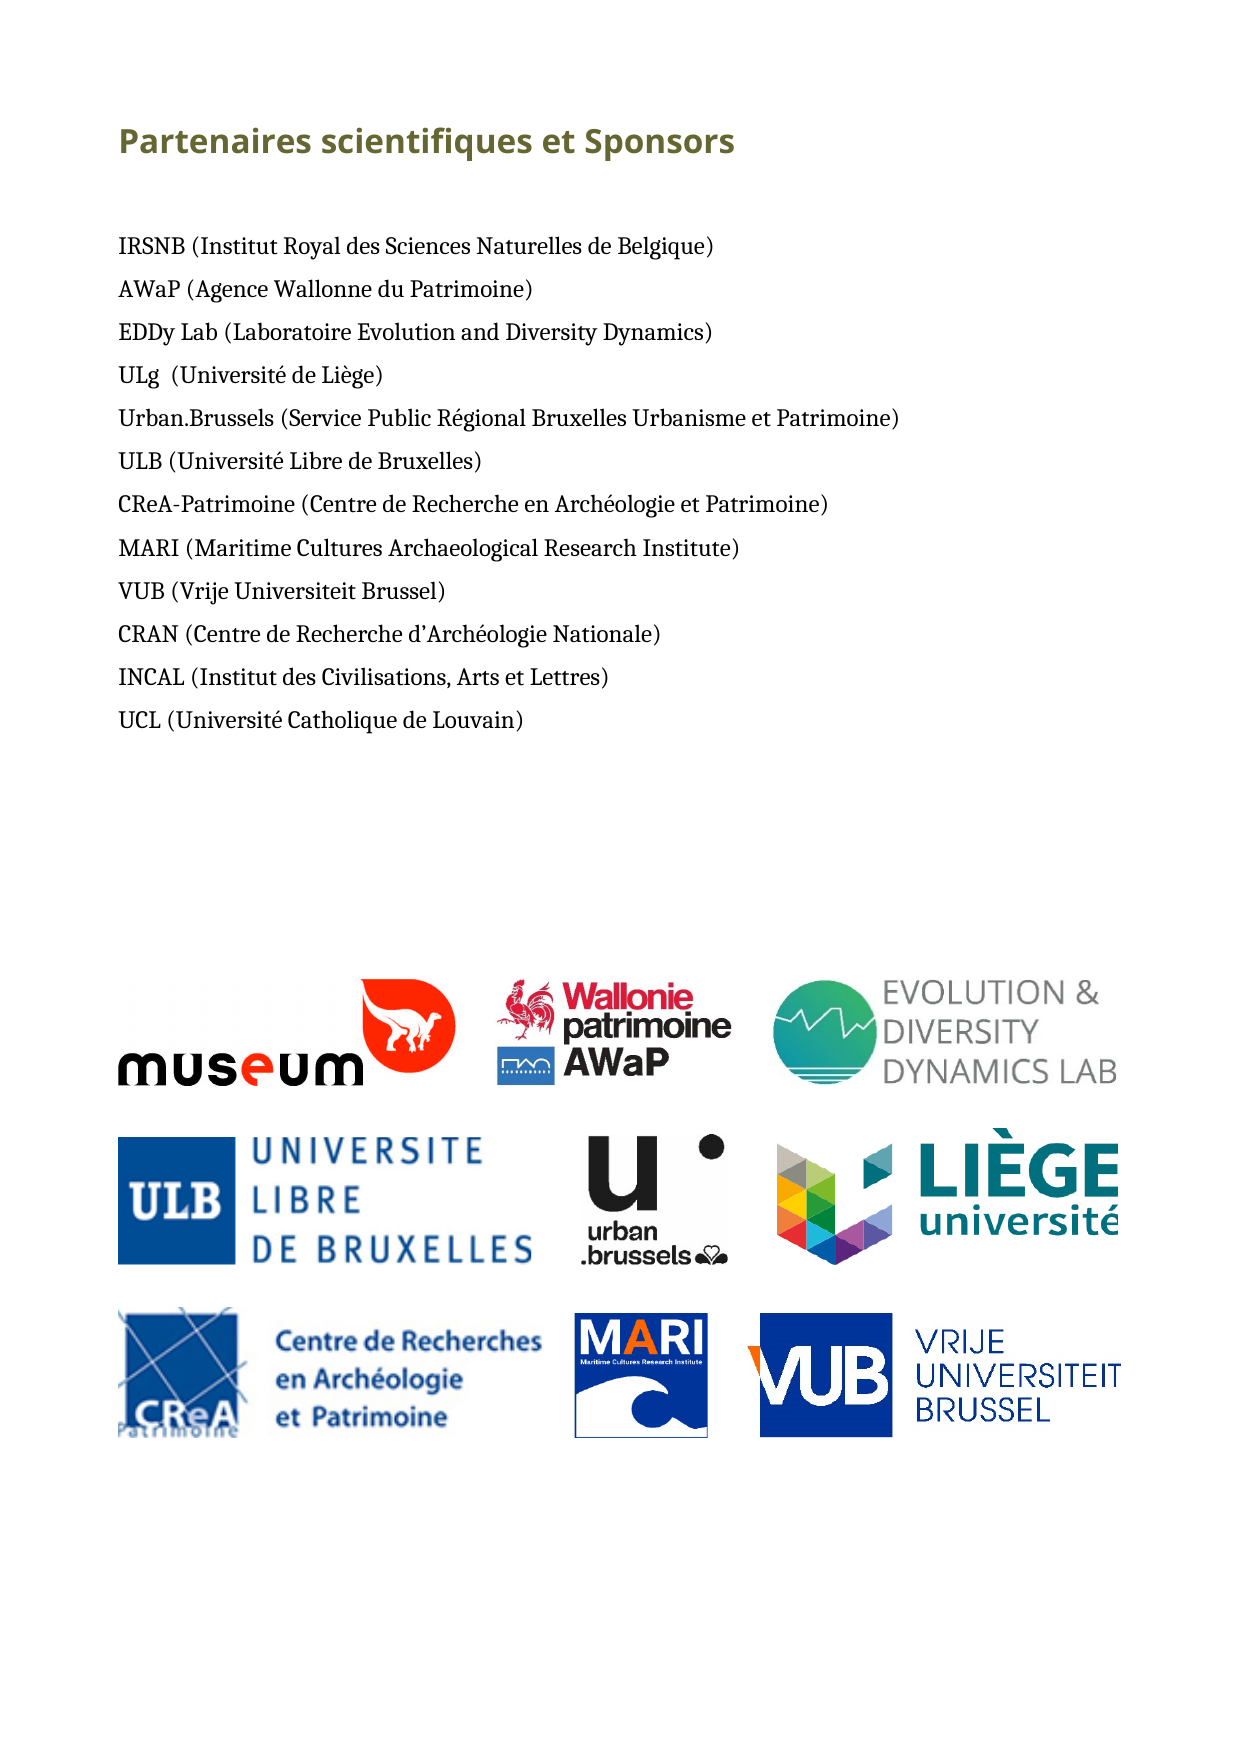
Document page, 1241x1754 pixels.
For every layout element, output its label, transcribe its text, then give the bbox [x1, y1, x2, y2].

text UCL (Université Catholique de Louvain) [118, 706, 1122, 735]
picture [469, 978, 759, 1086]
text EDDy Lab (Laboratoire Evolution and Diversity Dynamics) [118, 318, 1122, 347]
text MARI (Maritime Cultures Archaeological Research Institute) [118, 533, 1122, 562]
picture [746, 1313, 1121, 1438]
text CReA-Patrimoine (Centre de Recherche en Archéologie et Patrimoine) [118, 490, 1122, 519]
picture [118, 1307, 546, 1438]
picture [777, 1128, 1118, 1265]
text Partenaires scientifiques et Sponsors [118, 118, 1122, 163]
text Urban.Brussels (Service Public Régional Bruxelles Urbanisme et Patrimoine) [118, 404, 1122, 433]
picture [118, 1137, 532, 1265]
picture [581, 1134, 728, 1265]
text IRSNB (Institut Royal des Sciences Naturelles de Belgique) [118, 232, 1122, 260]
text ULg (Université de Liège) [118, 361, 1122, 390]
text VUB (Vrije Universiteit Brussel) [118, 577, 1122, 605]
text ULB (Université Libre de Bruxelles) [118, 447, 1122, 476]
text CRAN (Centre de Recherche d’Archéologie Nationale) [118, 620, 1122, 648]
picture [574, 1313, 708, 1438]
text INCAL (Institut des Civilisations, Arts et Lettres) [118, 663, 1122, 692]
picture [769, 979, 1118, 1086]
picture [118, 979, 464, 1086]
text AWaP (Agence Wallonne du Patrimoine) [118, 275, 1122, 303]
